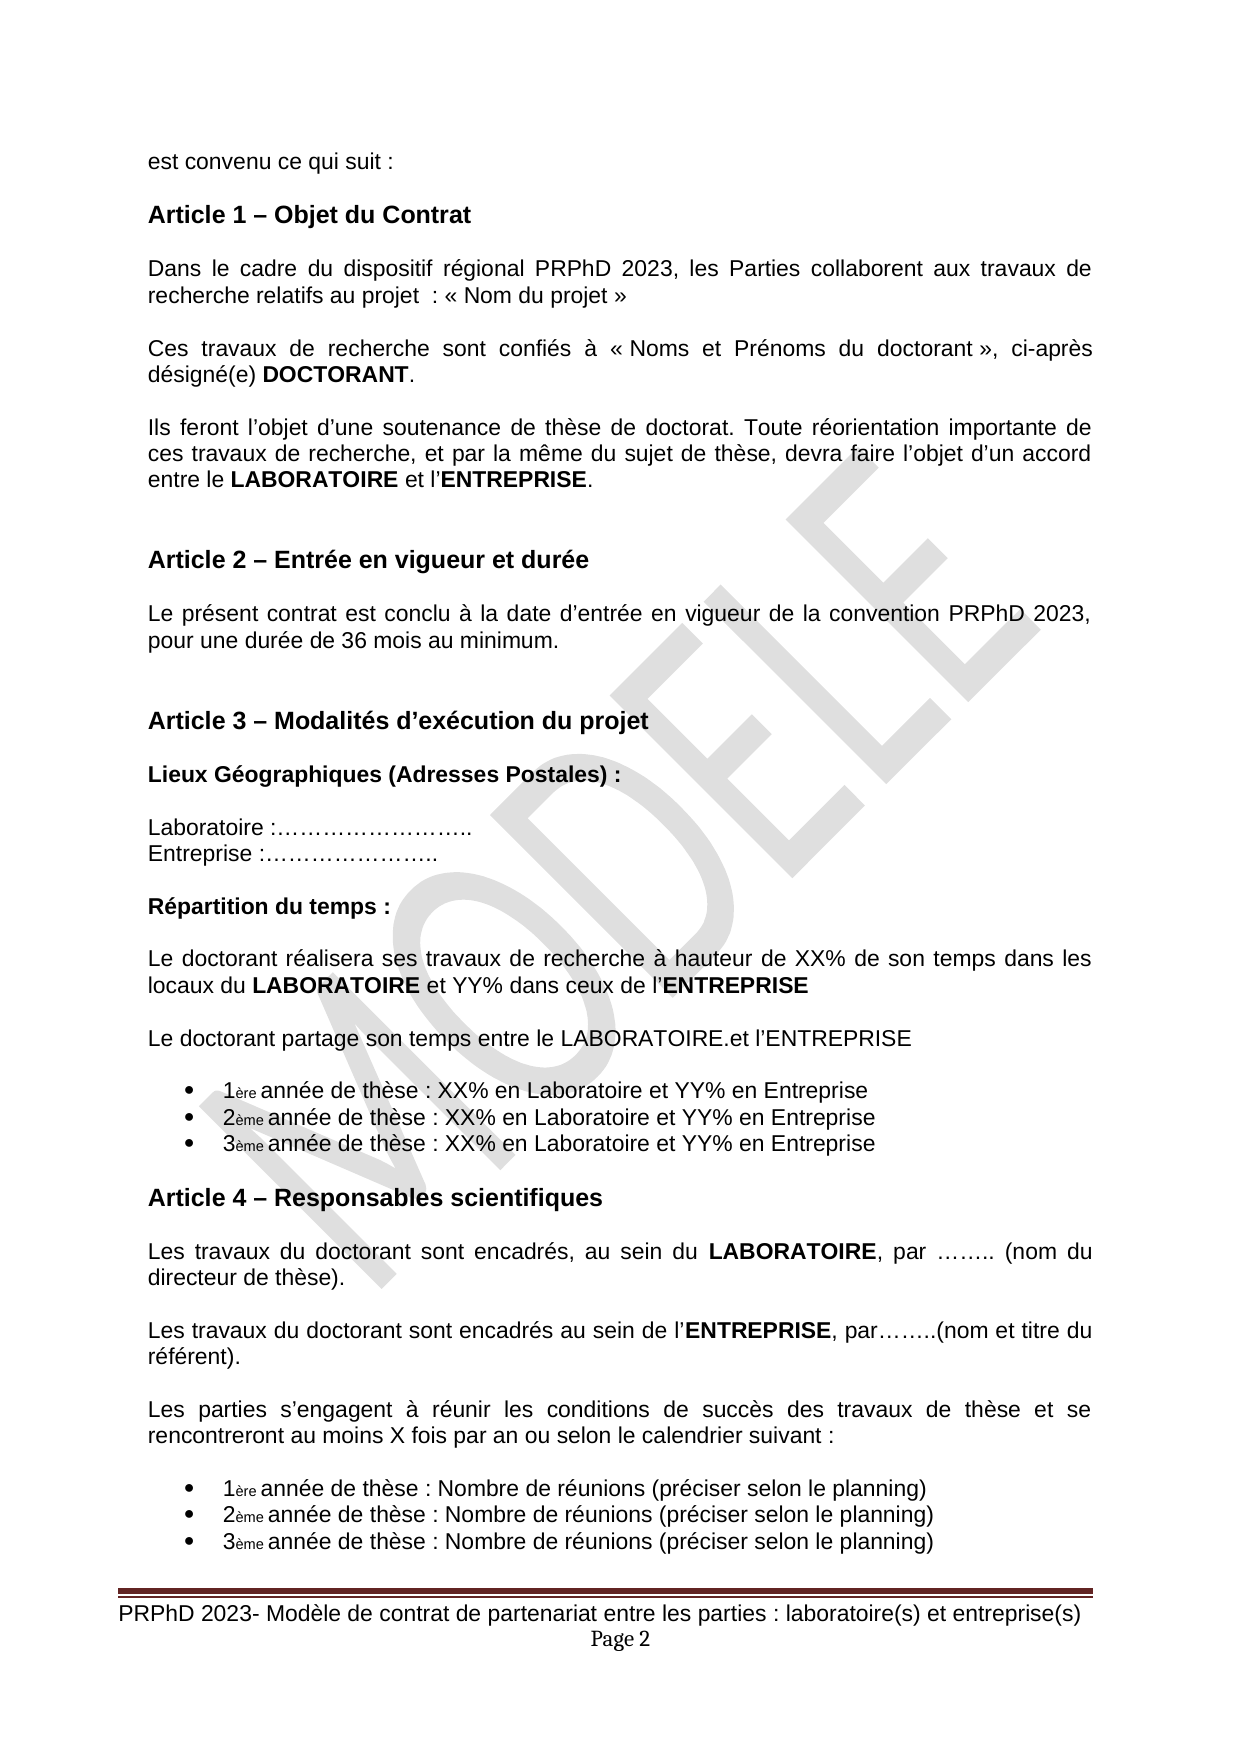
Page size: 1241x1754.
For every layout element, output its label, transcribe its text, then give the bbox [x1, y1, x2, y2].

text Le présent contrat est conclu à la date d’entrée en vigueur de la convention PRPhD 2023, pour une durée de 36 mois au minimum. [148, 600, 1093, 653]
text Lieux Géographiques (Adresses Postales) : [148, 761, 1093, 787]
text Les parties s’engagent à réunir les conditions de succès des travaux de thèse et se rencontreront au moins X fois par an ou selon le calendrier suivant : [148, 1396, 1093, 1448]
text Article 4 – Responsables scientifiques [148, 1183, 1093, 1211]
list 2ème année de thèse : XX% en Laboratoire et YY% en Entreprise [185, 1103, 1093, 1130]
text Les travaux du doctorant sont encadrés au sein de l’ENTREPRISE, par……..(nom et titre du référent). [148, 1317, 1093, 1369]
list 3ème année de thèse : Nombre de réunions (préciser selon le planning) [185, 1528, 1093, 1554]
text Article 3 – Modalités d’exécution du projet [148, 706, 1093, 734]
text Article 1 – Objet du Contrat [148, 200, 1093, 229]
text Répartition du temps : [148, 893, 1093, 919]
list 3ème année de thèse : XX% en Laboratoire et YY% en Entreprise [185, 1130, 1093, 1156]
text Ces travaux de recherche sont confiés à « Noms et Prénoms du doctorant », ci-après désigné(e) DOCTORANT. [148, 334, 1093, 387]
text Dans le cadre du dispositif régional PRPhD 2023, les Parties collaborent aux travaux de recherche relatifs au projet : « Nom du projet » [148, 255, 1093, 308]
text Ils feront l’objet d’une soutenance de thèse de doctorat. Toute réorientation importante de ces travaux de recherche, et par la même du sujet de thèse, devra faire l’objet d’un accord entre le LABORATOIRE et l’ENTREPRISE. [148, 413, 1093, 493]
list 1ère année de thèse : Nombre de réunions (préciser selon le planning) [185, 1475, 1093, 1501]
list 2ème année de thèse : Nombre de réunions (préciser selon le planning) [185, 1501, 1093, 1528]
text Entreprise :………………….. [148, 840, 1093, 866]
text Laboratoire :…………………….. [148, 814, 1093, 840]
text Le doctorant partage son temps entre le LABORATOIRE.et l’ENTREPRISE [148, 1024, 1093, 1051]
list 1ère année de thèse : XX% en Laboratoire et YY% en Entreprise [185, 1077, 1093, 1103]
text Le doctorant réalisera ses travaux de recherche à hauteur de XX% de son temps dans les locaux du LABORATOIRE et YY% dans ceux de l’ENTREPRISE [148, 945, 1093, 998]
text Article 2 – Entrée en vigueur et durée [148, 545, 1093, 574]
text Les travaux du doctorant sont encadrés, au sein du LABORATOIRE, par …….. (nom du directeur de thèse). [148, 1238, 1093, 1290]
text est convenu ce qui suit : [148, 148, 1093, 174]
